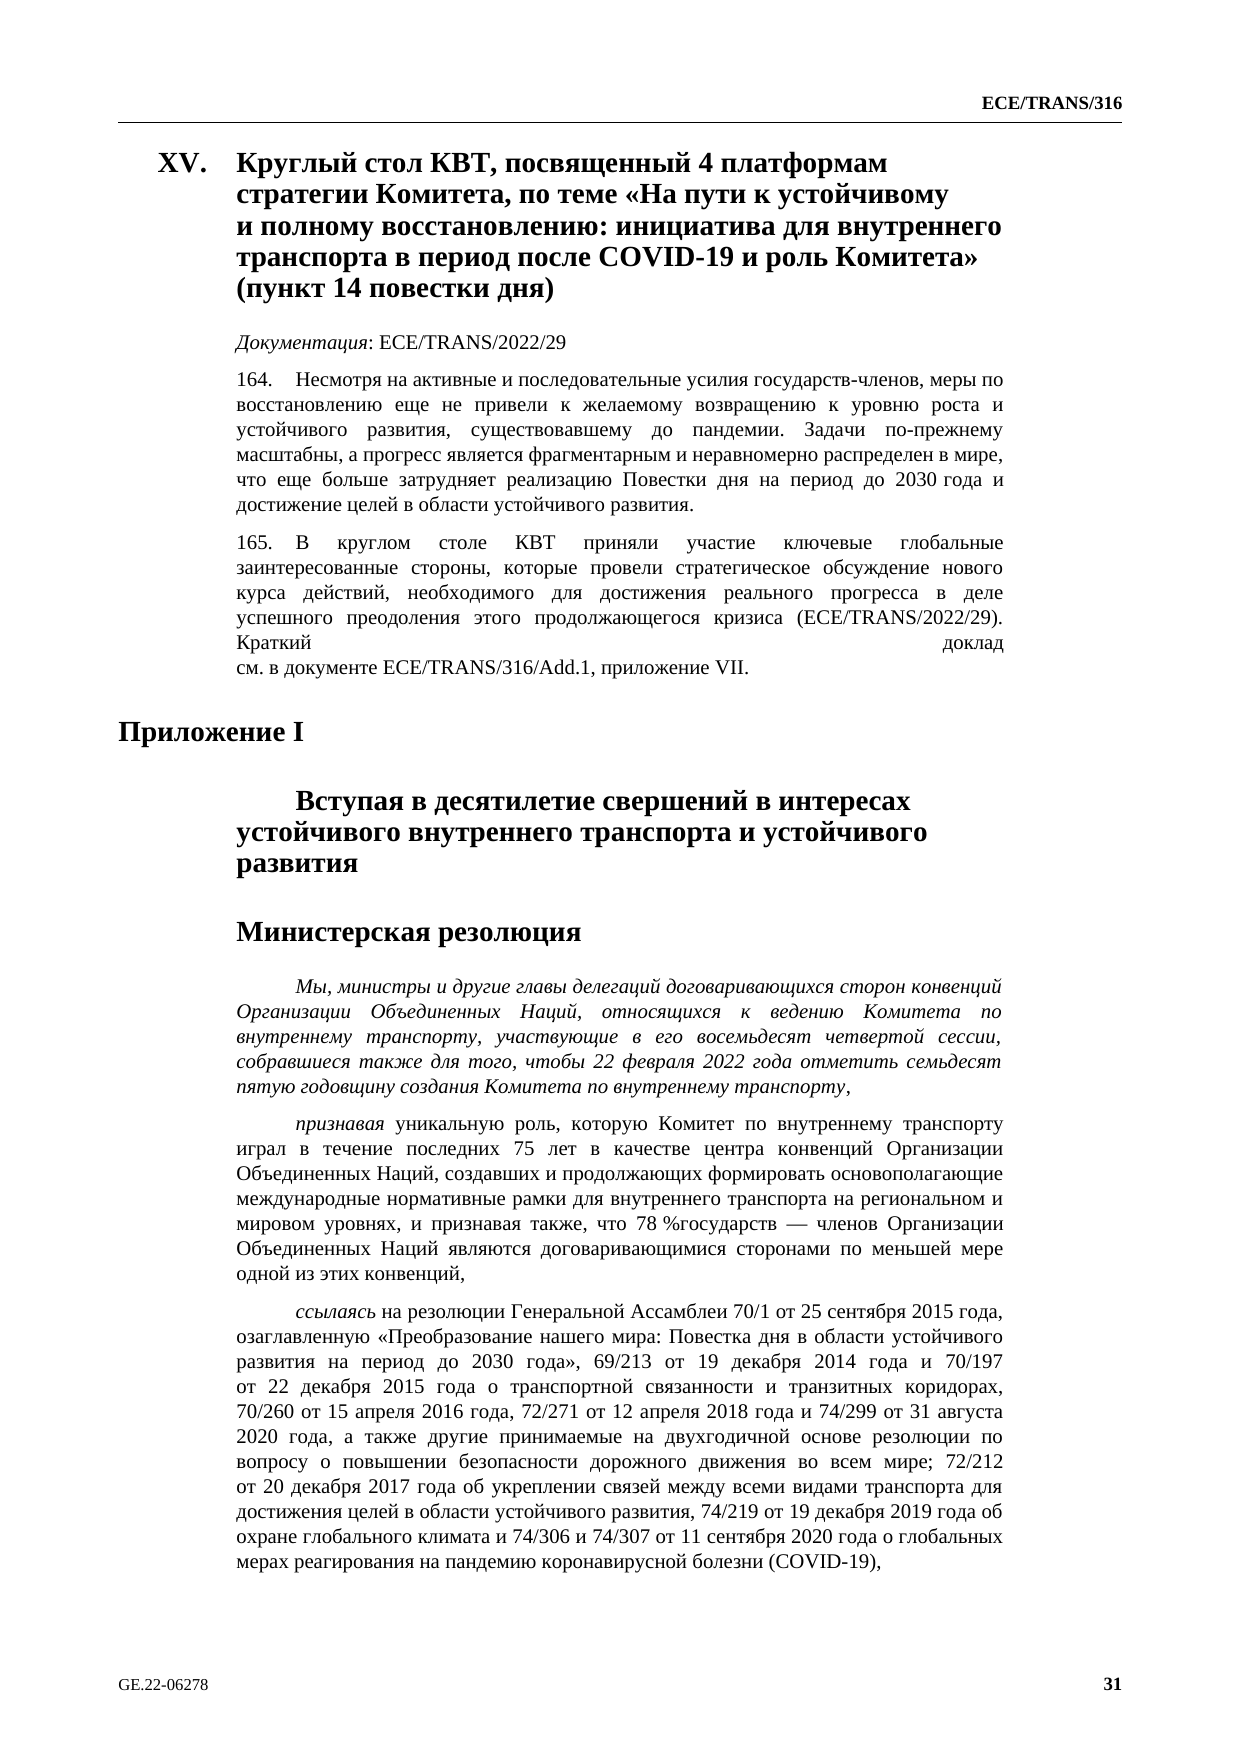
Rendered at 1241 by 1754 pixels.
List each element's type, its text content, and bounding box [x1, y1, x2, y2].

text 165. В круглом столе КВТ приняли участие ключевые глобальные заинтересованные стороны, которые провели стратегическое обсуждение нового курса действий, необходимого для достижения реального прогресса в деле успешного преодоления этого продолжающегося кризиса (ECE/TRANS/2022/29). Краткий доклад см. в документе ECE/TRANS/316/Add.1, приложение VII. [236, 529, 1004, 679]
text Приложение I [118, 716, 1004, 748]
text Вступая в десятилетие свершений в интересах устойчивого внутреннего транспорта и устойчивого развития [118, 785, 1004, 879]
text Министерская резолюция [118, 916, 1004, 948]
text ссылаясь на резолюции Генеральной Ассамблеи 70/1 от 25 сентября 2015 года, озаглавленную «Преобразование нашего мира: Повестка дня в области устойчивого развития на период до 2030 года», 69/213 от 19 декабря 2014 года и 70/197 от 22 декабря 2015 года о транспортной связанности и транзитных коридорах, 70/260 от 15 апреля 2016 года, 72/271 от 12 апреля 2018 года и 74/299 от 31 августа 2020 года, а также другие принимаемые на двухгодичной основе резолюции по вопросу о повышении безопасности дорожного движения во всем мире; 72/212 от 20 декабря 2017 года об укреплении связей между всеми видами транспорта для достижения целей в области устойчивого развития, 74/219 от 19 декабря 2019 года об охране глобального климата и 74/306 и 74/307 от 11 сентября 2020 года о глобальных мерах реагирования на пандемию коронавирусной болезни (COVID-19), [236, 1298, 1004, 1573]
text Документация: ECE/TRANS/2022/29 [236, 329, 1004, 354]
text признавая уникальную роль, которую Комитет по внутреннему транспорту играл в течение последних 75 лет в качестве центра конвенций Организации Объединенных Наций, создавших и продолжающих формировать основополагающие международные нормативные рамки для внутреннего транспорта на региональном и мировом уровнях, и признавая также, что 78 %государств — членов Организации Объединенных Наций являются договаривающимися сторонами по меньшей мере одной из этих конвенций, [236, 1110, 1004, 1285]
text 164. Несмотря на активные и последовательные усилия государств-членов, меры по восстановлению еще не привели к желаемому возвращению к уровню роста и устойчивого развития, существовавшему до пандемии. Задачи по-прежнему масштабны, а прогресс является фрагментарным и неравномерно распределен в мире, что еще больше затрудняет реализацию Повестки дня на период до 2030 года и достижение целей в области устойчивого развития. [236, 366, 1004, 516]
text Мы, министры и другие главы делегаций договаривающихся сторон конвенций Организации Объединенных Наций, относящихся к ведению Комитета по внутреннему транспорту, участвующие в его восемьдесят четвертой сессии, собравшиеся также для того, чтобы 22 февраля 2022 года отметить семьдесят пятую годовщину создания Комитета по внутреннему транспорту, [236, 973, 1004, 1098]
text XV. Круглый стол КВТ, посвященный 4 платформам стратегии Комитета, по теме «На пути к устойчивому и полному восстановлению: инициатива для внутреннего транспорта в период после COVID-19 и роль Комитета» (пункт 14 повестки дня) [118, 148, 1004, 304]
